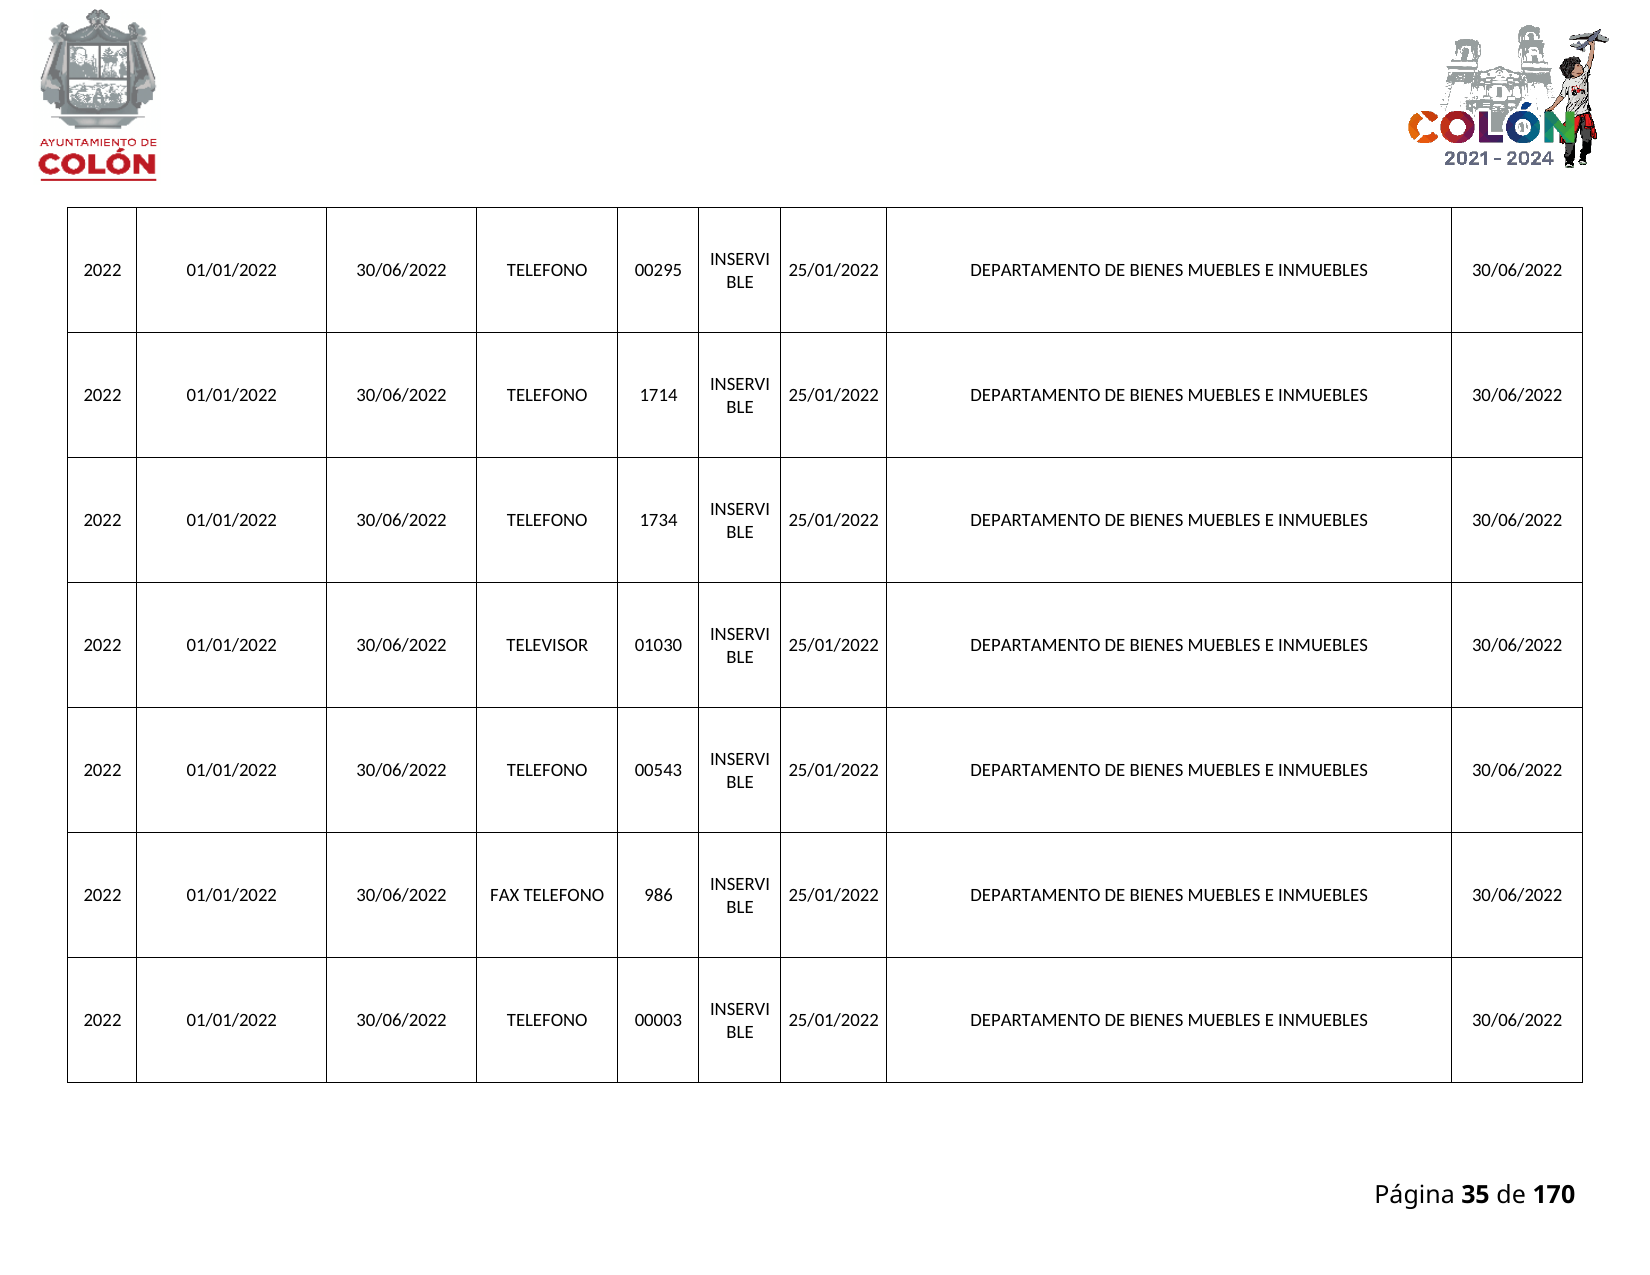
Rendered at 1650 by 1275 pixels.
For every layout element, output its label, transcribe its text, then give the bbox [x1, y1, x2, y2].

table_cell 30/06/2022 [327, 708, 476, 832]
table_cell 30/06/2022 [327, 208, 476, 332]
table_cell 01/01/2022 [137, 208, 326, 332]
table_cell 01/01/2022 [137, 708, 326, 832]
table_cell TELEFONO [477, 333, 617, 457]
table_cell 25/01/2022 [781, 333, 886, 457]
table_cell DEPARTAMENTO DE BIENES MUEBLES E INMUEBLES [887, 333, 1451, 457]
table_cell 30/06/2022 [1452, 458, 1582, 582]
table_cell TELEFONO [477, 958, 617, 1082]
table_cell INSERVIBLE [699, 208, 780, 332]
table_cell 2022 [68, 458, 136, 582]
table_cell 2022 [68, 958, 136, 1082]
table_cell 30/06/2022 [1452, 208, 1582, 332]
table_cell 2022 [68, 583, 136, 707]
table_cell INSERVIBLE [699, 958, 780, 1082]
table_cell DEPARTAMENTO DE BIENES MUEBLES E INMUEBLES [887, 583, 1451, 707]
table_cell INSERVIBLE [699, 583, 780, 707]
table_cell 1714 [618, 333, 698, 457]
table_cell INSERVIBLE [699, 708, 780, 832]
table_cell 25/01/2022 [781, 583, 886, 707]
table_cell 30/06/2022 [1452, 833, 1582, 957]
table_cell INSERVIBLE [699, 458, 780, 582]
table_cell TELEFONO [477, 458, 617, 582]
table_cell 01/01/2022 [137, 583, 326, 707]
table_cell 01/01/2022 [137, 958, 326, 1082]
table_cell FAX TELEFONO [477, 833, 617, 957]
table_cell 30/06/2022 [1452, 583, 1582, 707]
table_cell 2022 [68, 208, 136, 332]
table_cell DEPARTAMENTO DE BIENES MUEBLES E INMUEBLES [887, 833, 1451, 957]
table_cell 01/01/2022 [137, 333, 326, 457]
table_cell 30/06/2022 [1452, 333, 1582, 457]
table_cell 30/06/2022 [327, 583, 476, 707]
table_cell TELEFONO [477, 708, 617, 832]
table_cell 00003 [618, 958, 698, 1082]
table_cell 01030 [618, 583, 698, 707]
table_cell 30/06/2022 [327, 458, 476, 582]
picture [1408, 25, 1609, 168]
table_cell 25/01/2022 [781, 708, 886, 832]
table_cell INSERVIBLE [699, 833, 780, 957]
table_cell DEPARTAMENTO DE BIENES MUEBLES E INMUEBLES [887, 708, 1451, 832]
table_cell 25/01/2022 [781, 208, 886, 332]
table_cell 30/06/2022 [1452, 708, 1582, 832]
table_cell DEPARTAMENTO DE BIENES MUEBLES E INMUEBLES [887, 958, 1451, 1082]
table_cell 2022 [68, 833, 136, 957]
table_cell TELEVISOR [477, 583, 617, 707]
table_cell DEPARTAMENTO DE BIENES MUEBLES E INMUEBLES [887, 458, 1451, 582]
table_cell 30/06/2022 [327, 333, 476, 457]
table_cell 25/01/2022 [781, 958, 886, 1082]
table_cell DEPARTAMENTO DE BIENES MUEBLES E INMUEBLES [887, 208, 1451, 332]
picture [33, 9, 162, 185]
table_cell 25/01/2022 [781, 833, 886, 957]
table_cell 30/06/2022 [327, 958, 476, 1082]
table_cell 2022 [68, 333, 136, 457]
table_cell 00295 [618, 208, 698, 332]
table_cell 25/01/2022 [781, 458, 886, 582]
table_cell 1734 [618, 458, 698, 582]
table_cell 01/01/2022 [137, 458, 326, 582]
table_cell 2022 [68, 708, 136, 832]
table_cell 00543 [618, 708, 698, 832]
table_cell 986 [618, 833, 698, 957]
table_cell TELEFONO [477, 208, 617, 332]
table_cell 30/06/2022 [1452, 958, 1582, 1082]
table_cell INSERVIBLE [699, 333, 780, 457]
table_cell 30/06/2022 [327, 833, 476, 957]
table_cell 01/01/2022 [137, 833, 326, 957]
